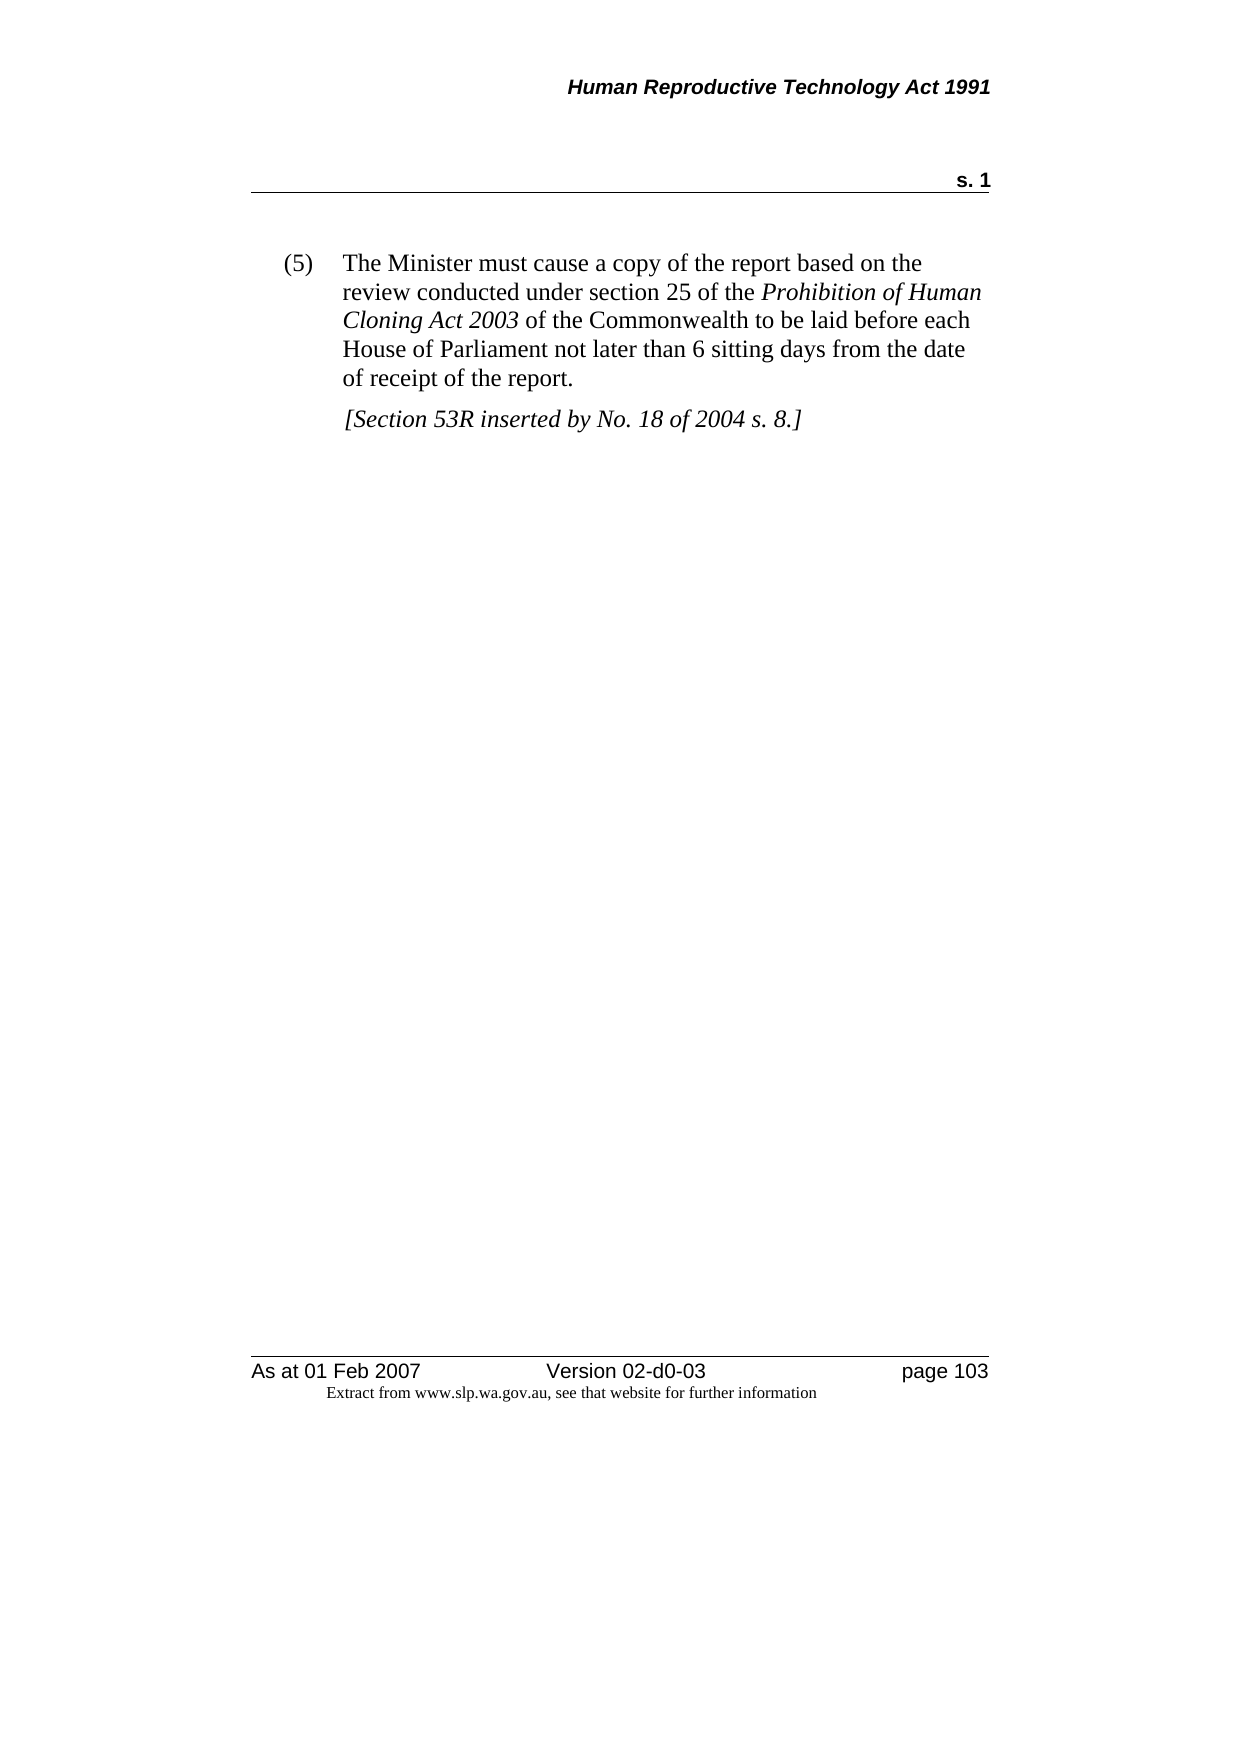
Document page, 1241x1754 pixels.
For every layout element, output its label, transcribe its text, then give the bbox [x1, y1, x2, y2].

text (5) The Minister must cause a copy of the report based on the review conducted under section 25 of the Prohibition of Human Cloning Act 2003 of the Commonwealth to be laid before each House of Parliament not later than 6 sitting days from the date of receipt of the report. [251, 248, 989, 392]
text [Section 53R inserted by No. 18 of 2004 s. 8.] [251, 404, 989, 433]
